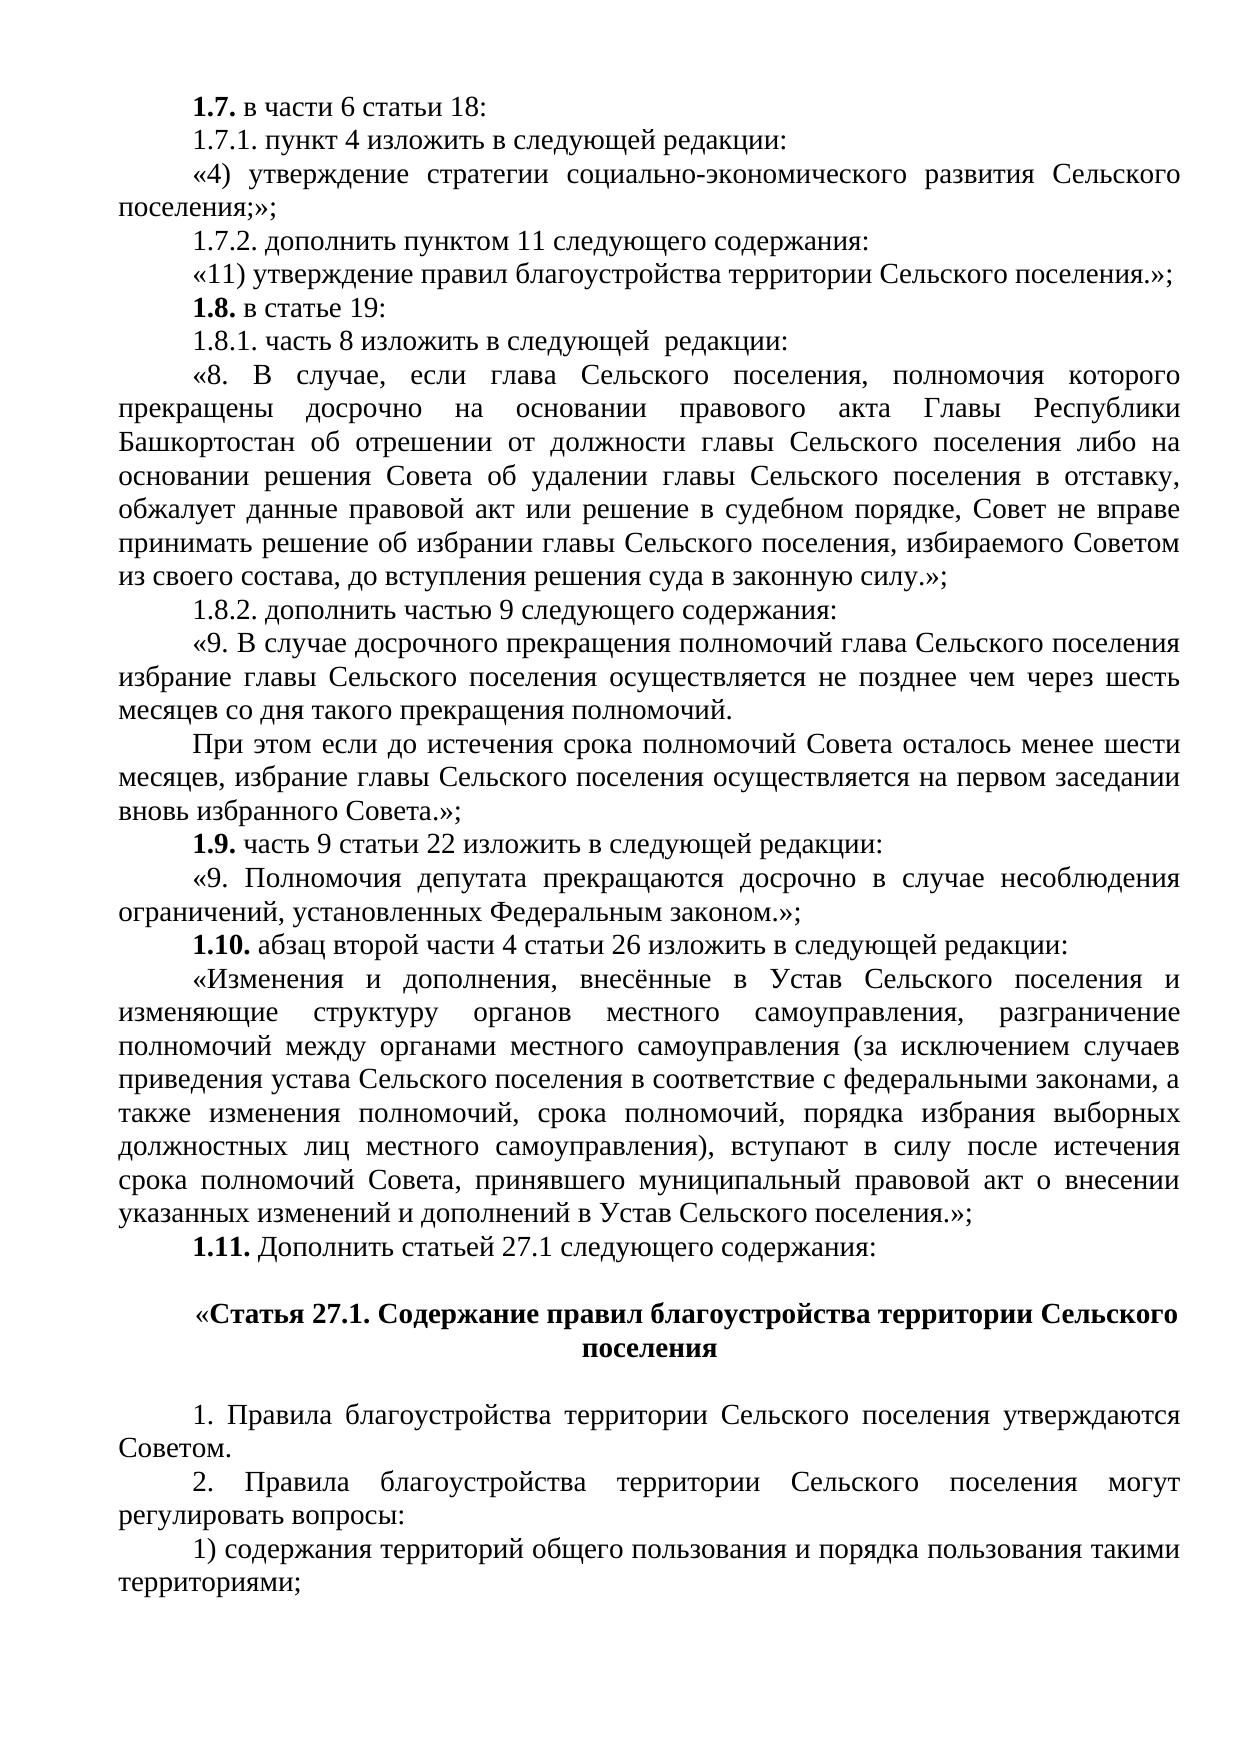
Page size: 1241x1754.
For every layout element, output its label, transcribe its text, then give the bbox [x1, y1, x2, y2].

text При этом если до истечения срока полномочий Совета осталось менее шести месяцев, избрание главы Сельского поселения осуществляется на первом заседании вновь избранного Совета.»; [118, 726, 1181, 827]
text «8. В случае, если глава Сельского поселения, полномочия которого прекращены досрочно на основании правового акта Главы Республики Башкортостан об отрешении от должности главы Сельского поселения либо на основании решения Совета об удалении главы Сельского поселения в отставку, обжалует данные правовой акт или решение в судебном порядке, Совет не вправе принимать решение об избрании главы Сельского поселения, избираемого Советом из своего состава, до вступления решения суда в законную силу.»; [118, 357, 1181, 592]
text 1.7. в части 6 статьи 18: [118, 89, 1181, 122]
text 1.7.2. дополнить пунктом 11 следующего содержания: [118, 223, 1181, 256]
text «9. Полномочия депутата прекращаются досрочно в случае несоблюдения ограничений, установленных Федеральным законом.»; [118, 860, 1181, 927]
text «9. В случае досрочного прекращения полномочий глава Сельского поселения избрание главы Сельского поселения осуществляется не позднее чем через шесть месяцев со дня такого прекращения полномочий. [118, 625, 1181, 726]
text «4) утверждение стратегии социально-экономического развития Сельского поселения;»; [118, 156, 1181, 223]
text 1.10. абзац второй части 4 статьи 26 изложить в следующей редакции: [118, 927, 1181, 961]
text 1) содержания территорий общего пользования и порядка пользования такими территориями; [118, 1531, 1181, 1598]
text «Изменения и дополнения, внесённые в Устав Сельского поселения и изменяющие структуру органов местного самоуправления, разграничение полномочий между органами местного самоуправления (за исключением случаев приведения устава Сельского поселения в соответствие с федеральными законами, а также изменения полномочий, срока полномочий, порядка избрания выборных должностных лиц местного самоуправления), вступают в силу после истечения срока полномочий Совета, принявшего муниципальный правовой акт о внесении указанных изменений и дополнений в Устав Сельского поселения.»; [118, 961, 1181, 1229]
text «Статья 27.1. Содержание правил благоустройства территории Сельского поселения [118, 1296, 1181, 1363]
text 1.11. Дополнить статьей 27.1 следующего содержания: [118, 1229, 1181, 1263]
text 1.8. в статье 19: [118, 290, 1181, 323]
text «11) утверждение правил благоустройства территории Сельского поселения.»; [118, 256, 1181, 290]
text 1.8.2. дополнить частью 9 следующего содержания: [118, 592, 1181, 625]
text 2. Правила благоустройства территории Сельского поселения могут регулировать вопросы: [118, 1464, 1181, 1531]
text 1.7.1. пункт 4 изложить в следующей редакции: [118, 122, 1181, 156]
text 1.8.1. часть 8 изложить в следующей редакции: [118, 323, 1181, 357]
text 1. Правила благоустройства территории Сельского поселения утверждаются Советом. [118, 1397, 1181, 1464]
text 1.9. часть 9 статьи 22 изложить в следующей редакции: [118, 827, 1181, 860]
